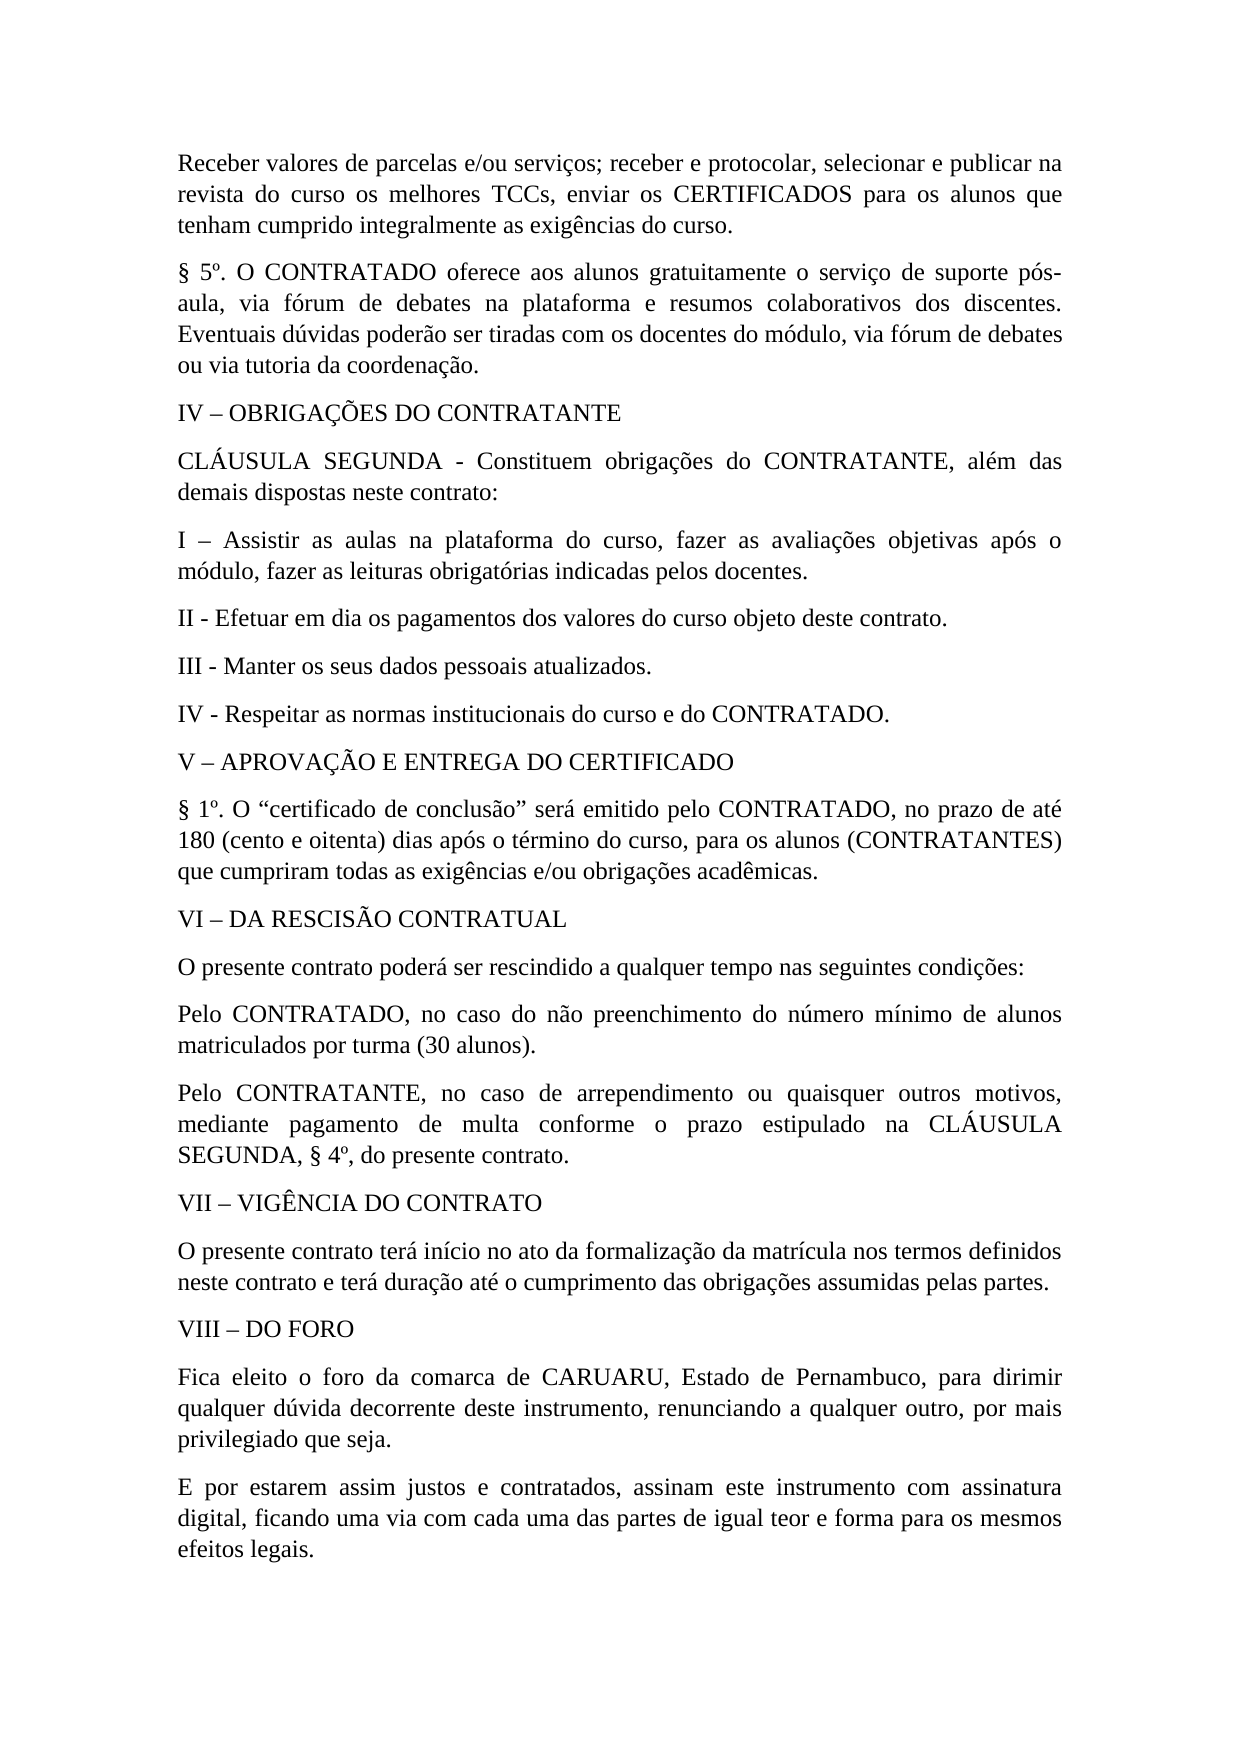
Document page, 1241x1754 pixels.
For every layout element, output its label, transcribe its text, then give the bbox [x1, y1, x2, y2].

text V – APROVAÇÃO E ENTREGA DO CERTIFICADO [177, 747, 1063, 775]
text Pelo CONTRATADO, no caso do não preenchimento do número mínimo de alunos matriculados por turma (30 alunos). [177, 999, 1063, 1059]
text III - Manter os seus dados pessoais atualizados. [177, 651, 1063, 680]
text § 1º. O “certificado de conclusão” será emitido pelo CONTRATADO, no prazo de até 180 (cento e oitenta) dias após o término do curso, para os alunos (CONTRATANTES) que cumpriram todas as exigências e/ou obrigações acadêmicas. [177, 794, 1063, 885]
text O presente contrato terá início no ato da formalização da matrícula nos termos definidos neste contrato e terá duração até o cumprimento das obrigações assumidas pelas partes. [177, 1236, 1063, 1296]
text E por estarem assim justos e contratados, assinam este instrumento com assinatura digital, ficando uma via com cada uma das partes de igual teor e forma para os mesmos efeitos legais. [177, 1472, 1063, 1563]
text O presente contrato poderá ser rescindido a qualquer tempo nas seguintes condições: [177, 952, 1063, 981]
text IV – OBRIGAÇÕES DO CONTRATANTE [177, 398, 1063, 427]
text Pelo CONTRATANTE, no caso de arrependimento ou quaisquer outros motivos, mediante pagamento de multa conforme o prazo estipulado na CLÁUSULA SEGUNDA, § 4º, do presente contrato. [177, 1078, 1063, 1169]
text VII – VIGÊNCIA DO CONTRATO [177, 1188, 1063, 1217]
text VIII – DO FORO [177, 1314, 1063, 1343]
text IV - Respeitar as normas institucionais do curso e do CONTRATADO. [177, 699, 1063, 728]
text Fica eleito o foro da comarca de CARUARU, Estado de Pernambuco, para dirimir qualquer dúvida decorrente deste instrumento, renunciando a qualquer outro, por mais privilegiado que seja. [177, 1362, 1063, 1453]
text VI – DA RESCISÃO CONTRATUAL [177, 904, 1063, 933]
text CLÁUSULA SEGUNDA - Constituem obrigações do CONTRATANTE, além das demais dispostas neste contrato: [177, 446, 1063, 506]
text I – Assistir as aulas na plataforma do curso, fazer as avaliações objetivas após o módulo, fazer as leituras obrigatórias indicadas pelos docentes. [177, 525, 1063, 584]
text II - Efetuar em dia os pagamentos dos valores do curso objeto deste contrato. [177, 603, 1063, 632]
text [177, 148, 1063, 238]
text § 5º. O CONTRATADO oferece aos alunos gratuitamente o serviço de suporte pós-aula, via fórum de debates na plataforma e resumos colaborativos dos discentes. Eventuais dúvidas poderão ser tiradas com os docentes do módulo, via fórum de debates ou via tutoria da coordenação. [177, 257, 1063, 379]
